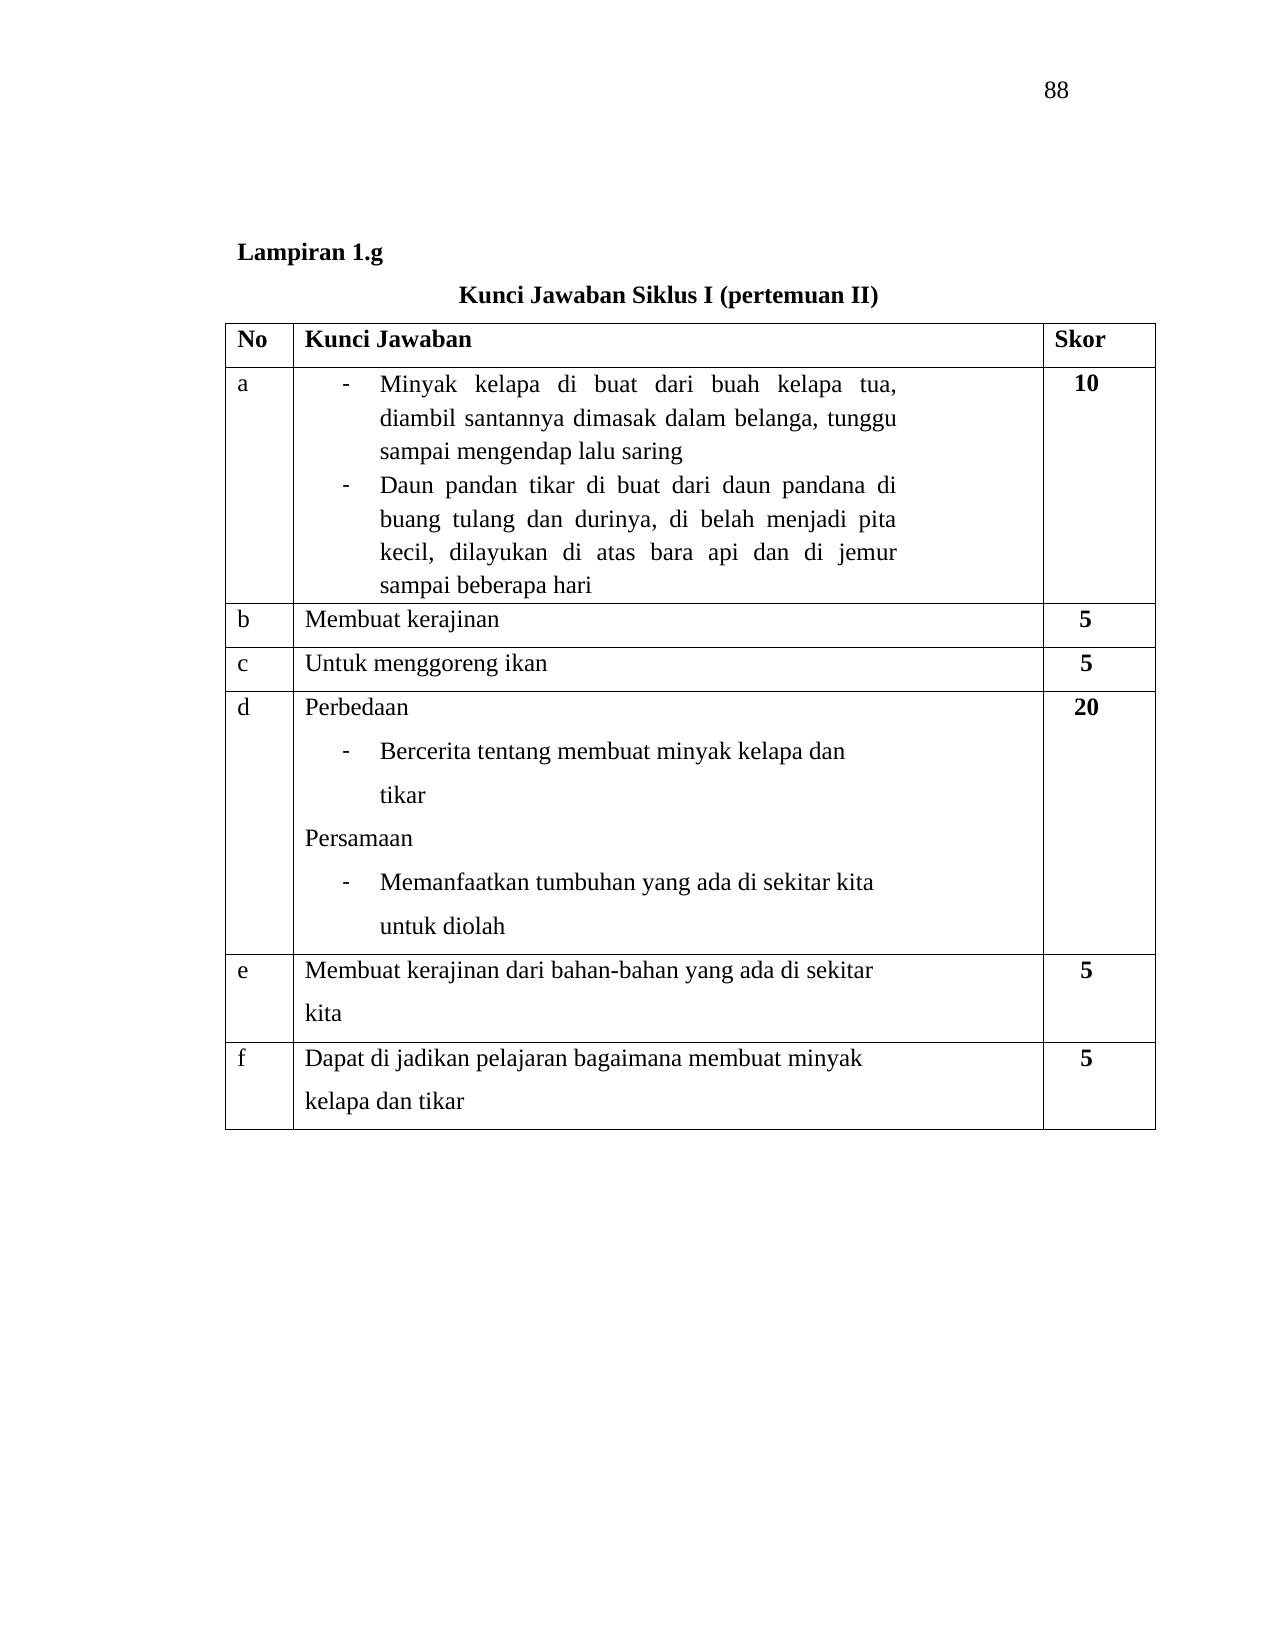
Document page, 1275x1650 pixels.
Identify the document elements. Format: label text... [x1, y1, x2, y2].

table_cell Dapat di jadikan pelajaran bagaimana membuat minyak kelapa dan tikar [294, 1043, 1043, 1129]
table_cell 5 [1044, 955, 1155, 1042]
table_cell Perbedaan Bercerita tentang membuat minyak kelapa dan tikar Persamaan Memanfaatkan tumbuhan yang ada di sekitar kita untuk diolah [294, 692, 1043, 954]
table_cell a [226, 368, 293, 603]
table_cell 5 [1044, 648, 1155, 691]
text Lampiran 1.g [237, 237, 934, 266]
table_cell 10 [1044, 368, 1155, 603]
table_cell 5 [1044, 604, 1155, 647]
table_cell 5 [1044, 1043, 1155, 1129]
table_cell Minyak kelapa di buat dari buah kelapa tua, diambil santannya dimasak dalam belanga, tunggu sampai mengendap lalu saring Daun pandan tikar di buat dari daun pandana di buang tulang dan durinya, di belah menjadi pita kecil, dilayukan di atas bara api dan di jemur sampai beberapa hari [294, 368, 1043, 603]
table_cell Untuk menggoreng ikan [294, 648, 1043, 691]
text Kunci Jawaban Siklus I (pertemuan II) [237, 280, 934, 309]
table_cell b [226, 604, 293, 647]
table_cell f [226, 1043, 293, 1129]
table_cell Membuat kerajinan dari bahan-bahan yang ada di sekitar kita [294, 955, 1043, 1042]
table_cell c [226, 648, 293, 691]
table_header Kunci Jawaban [294, 324, 1043, 367]
table_header Skor [1044, 324, 1155, 367]
table_header No [226, 324, 293, 367]
table_cell Membuat kerajinan [294, 604, 1043, 647]
table_cell e [226, 955, 293, 1042]
table_cell 20 [1044, 692, 1155, 954]
table_cell d [226, 692, 293, 954]
